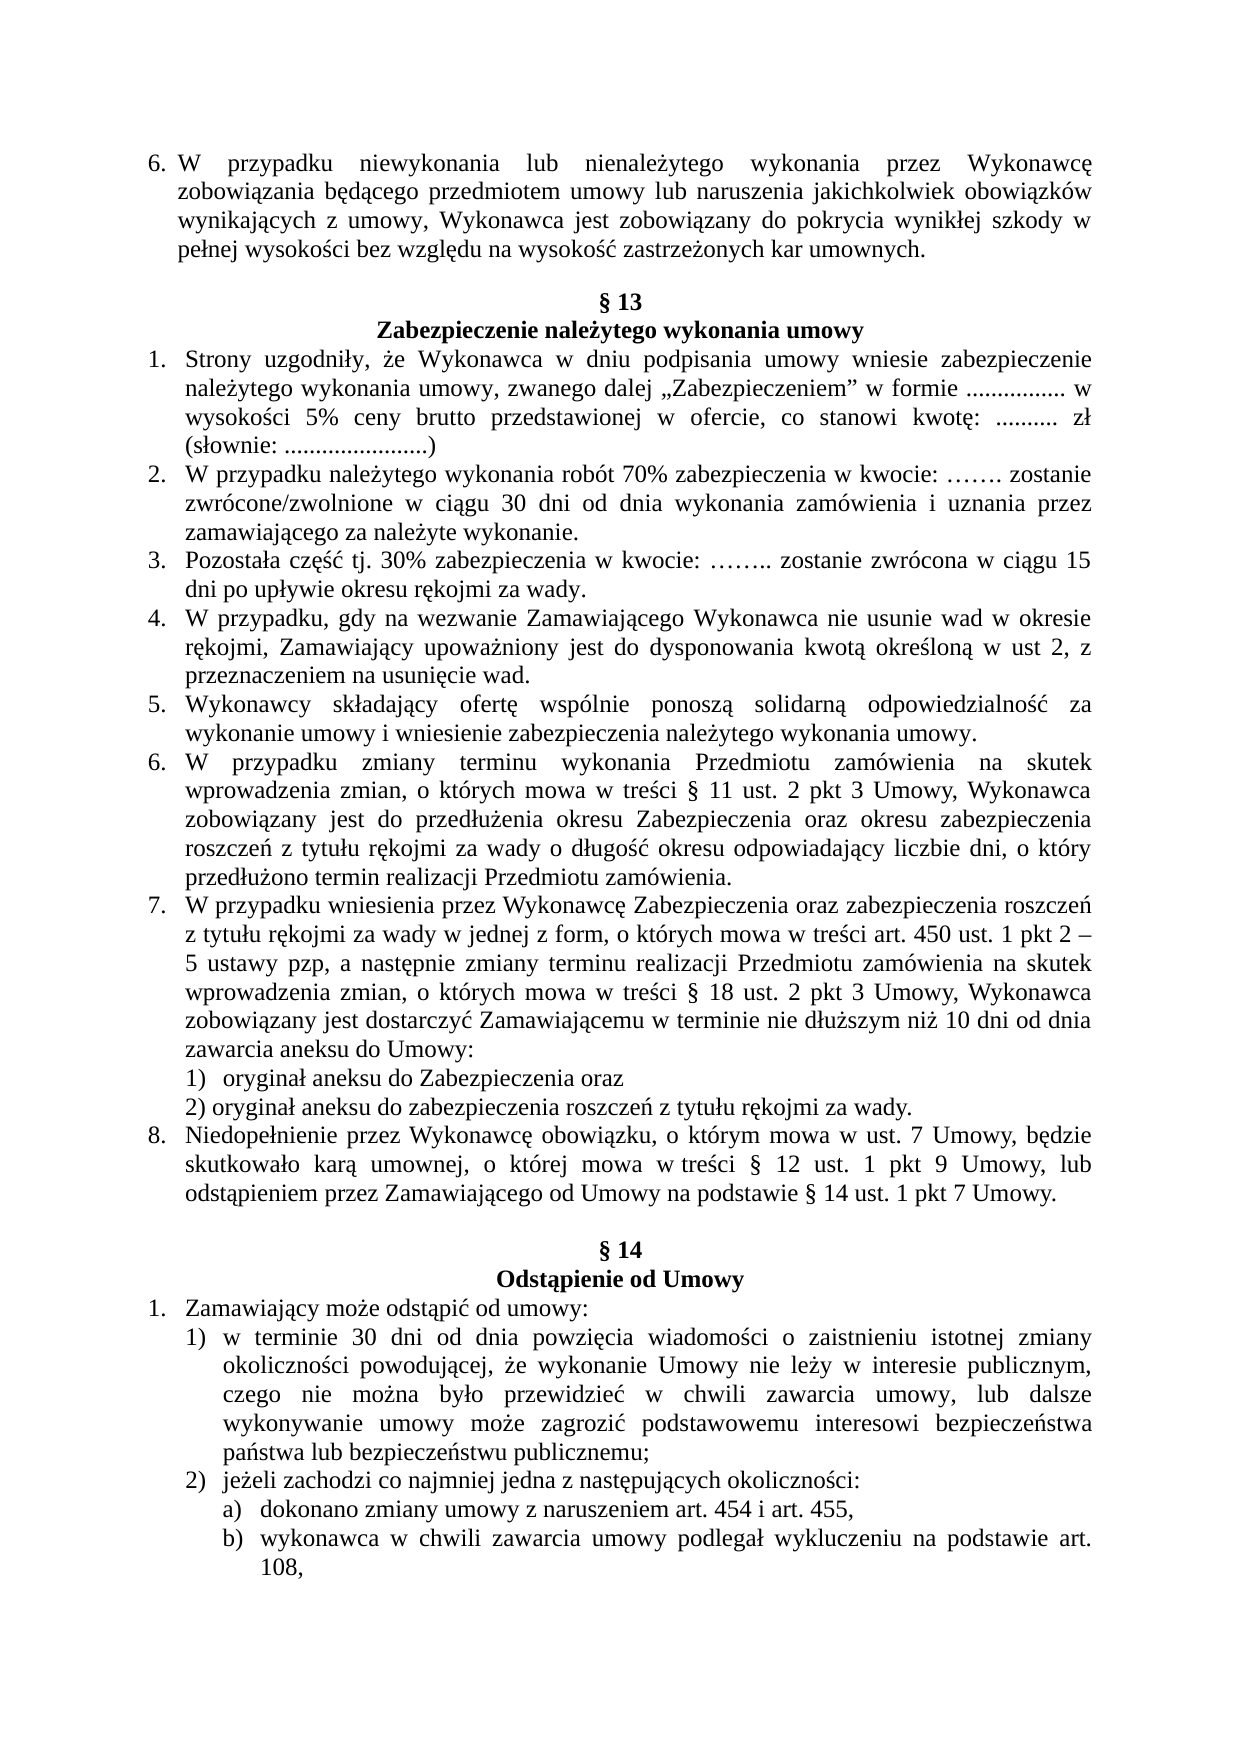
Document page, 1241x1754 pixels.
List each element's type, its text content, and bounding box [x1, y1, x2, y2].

list W przypadku wniesienia przez Wykonawcę Zabezpieczenia oraz zabezpieczenia roszczeń z tytułu rękojmi za wady w jednej z form, o których mowa w treści art. 450 ust. 1 pkt 2 – 5 ustawy pzp, a następnie zmiany terminu realizacji Przedmiotu zamówienia na skutek wprowadzenia zmian, o których mowa w treści § 18 ust. 2 pkt 3 Umowy, Wykonawca zobowiązany jest dostarczyć Zamawiającemu w terminie nie dłuższym niż 10 dni od dnia zawarcia aneksu do Umowy: [148, 890, 1093, 1063]
list W przypadku należytego wykonania robót 70% zabezpieczenia w kwocie: ……. zostanie zwrócone/zwolnione w ciągu 30 dni od dnia wykonania zamówienia i uznania przez zamawiającego za należyte wykonanie. [148, 459, 1093, 545]
list W przypadku niewykonania lub nienależytego wykonania przez Wykonawcę zobowiązania będącego przedmiotem umowy lub naruszenia jakichkolwiek obowiązków wynikających z umowy, Wykonawca jest zobowiązany do pokrycia wynikłej szkody w pełnej wysokości bez względu na wysokość zastrzeżonych kar umownych. [148, 148, 1093, 263]
list Pozostała część tj. 30% zabezpieczenia w kwocie: …….. zostanie zwrócona w ciągu 15 dni po upływie okresu rękojmi za wady. [148, 545, 1093, 603]
list W przypadku zmiany terminu wykonania Przedmiotu zamówienia na skutek wprowadzenia zmian, o których mowa w treści § 11 ust. 2 pkt 3 Umowy, Wykonawca zobowiązany jest do przedłużenia okresu Zabezpieczenia oraz okresu zabezpieczenia roszczeń z tytułu rękojmi za wady o długość okresu odpowiadający liczbie dni, o który przedłużono termin realizacji Przedmiotu zamówienia. [148, 747, 1093, 890]
list W przypadku, gdy na wezwanie Zamawiającego Wykonawca nie usunie wad w okresie rękojmi, Zamawiający upoważniony jest do dysponowania kwotą określoną w ust 2, z przeznaczeniem na usunięcie wad. [148, 603, 1093, 689]
list oryginał aneksu do Zabezpieczenia oraz [185, 1063, 1093, 1092]
list Wykonawcy składający ofertę wspólnie ponoszą solidarną odpowiedzialność za wykonanie umowy i wniesienie zabezpieczenia należytego wykonania umowy. [148, 689, 1093, 747]
text 2) oryginał aneksu do zabezpieczenia roszczeń z tytułu rękojmi za wady. [185, 1092, 1093, 1120]
list jeżeli zachodzi co najmniej jedna z następujących okoliczności: [185, 1465, 1093, 1494]
text Zabezpieczenie należytego wykonania umowy [148, 315, 1093, 344]
text Odstąpienie od Umowy [148, 1264, 1093, 1293]
list dokonano zmiany umowy z naruszeniem art. 454 i art. 455, [222, 1494, 1093, 1523]
list wykonawca w chwili zawarcia umowy podlegał wykluczeniu na podstawie art. 108, [222, 1523, 1093, 1580]
text § 13 [148, 287, 1093, 315]
list Niedopełnienie przez Wykonawcę obowiązku, o którym mowa w ust. 7 Umowy, będzie skutkowało karą umownej, o której mowa w treści § 12 ust. 1 pkt 9 Umowy, lub odstąpieniem przez Zamawiającego od Umowy na podstawie § 14 ust. 1 pkt 7 Umowy. [148, 1120, 1093, 1207]
list Zamawiający może odstąpić od umowy: [148, 1293, 1093, 1322]
list Strony uzgodniły, że Wykonawca w dniu podpisania umowy wniesie zabezpieczenie należytego wykonania umowy, zwanego dalej „Zabezpieczeniem” w formie ................ w wysokości 5% ceny brutto przedstawionej w ofercie, co stanowi kwotę: .......... zł (słownie: .......................) [148, 344, 1093, 459]
text § 14 [148, 1235, 1093, 1264]
list w terminie 30 dni od dnia powzięcia wiadomości o zaistnieniu istotnej zmiany okoliczności powodującej, że wykonanie Umowy nie leży w interesie publicznym, czego nie można było przewidzieć w chwili zawarcia umowy, lub dalsze wykonywanie umowy może zagrozić podstawowemu interesowi bezpieczeństwa państwa lub bezpieczeństwu publicznemu; [185, 1322, 1093, 1465]
